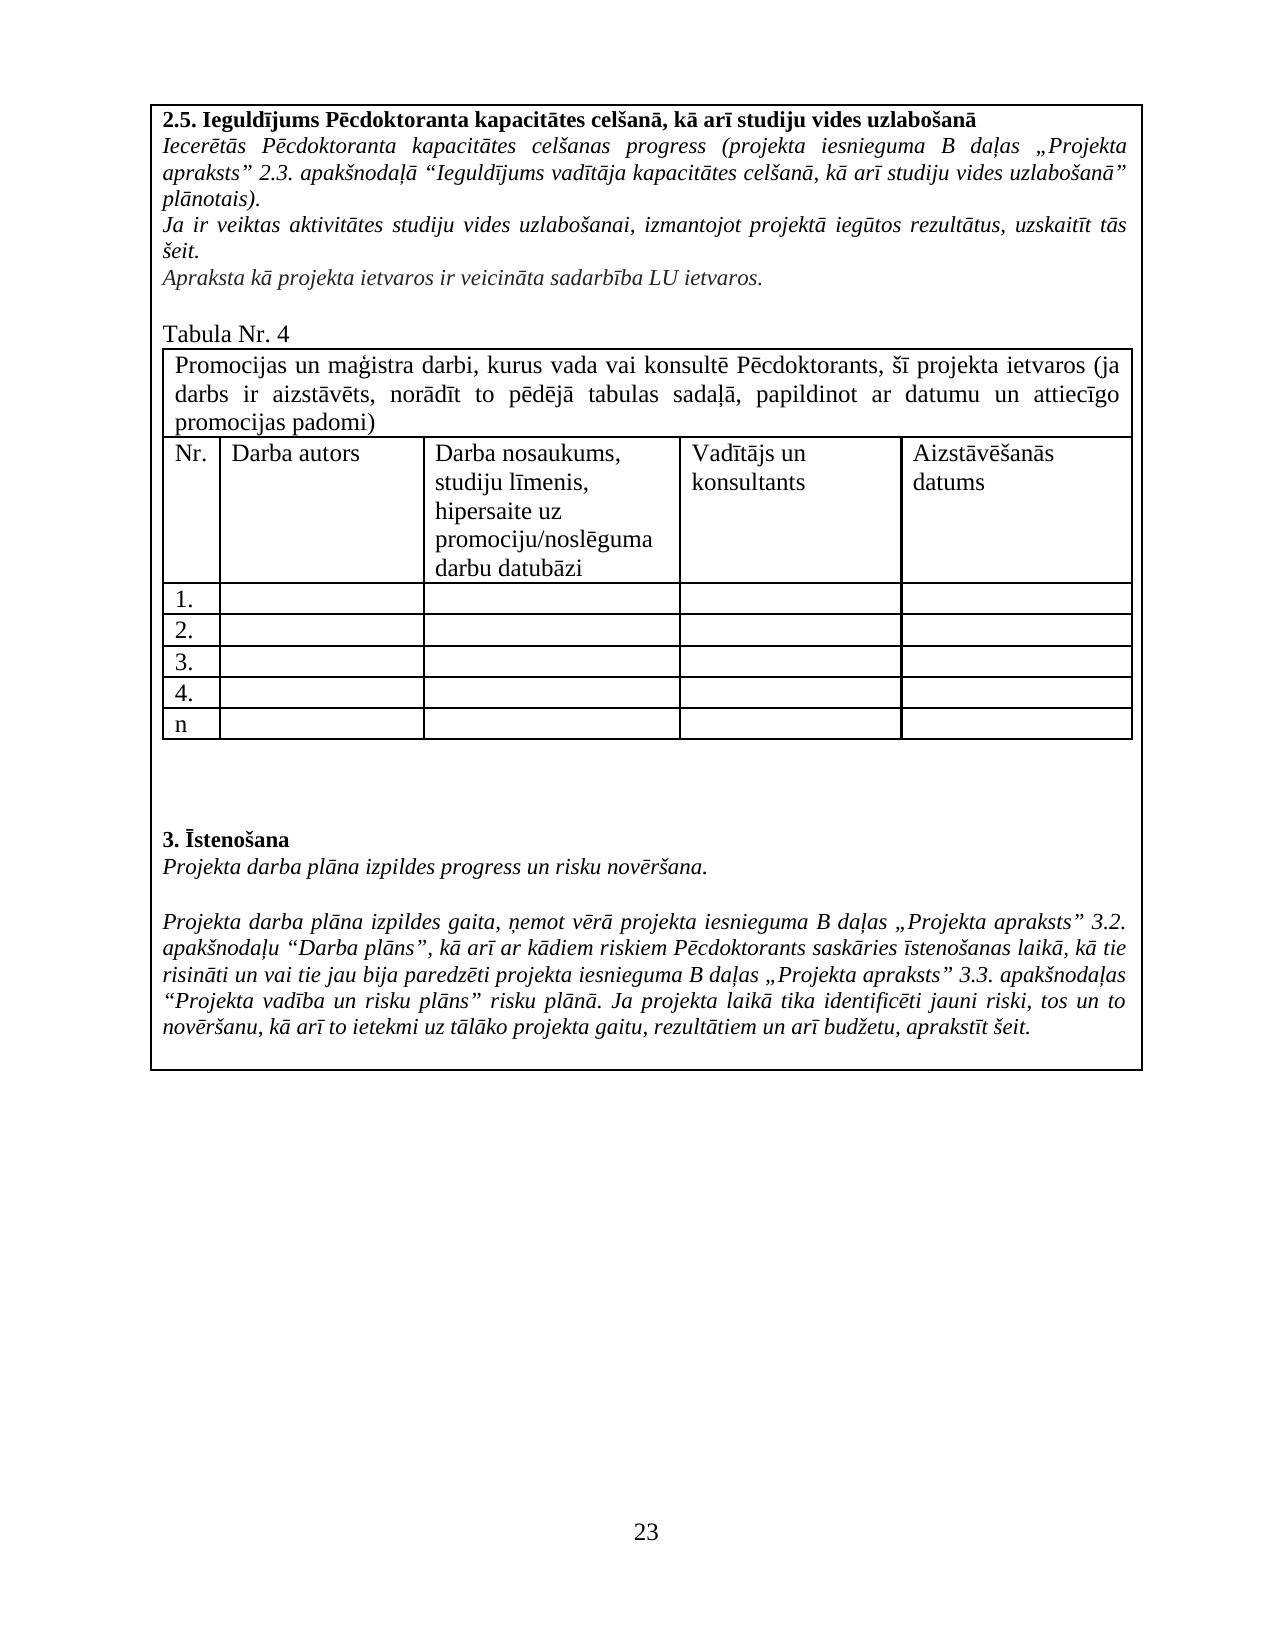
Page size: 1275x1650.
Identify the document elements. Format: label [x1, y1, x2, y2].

table_header [152, 106, 1141, 1068]
